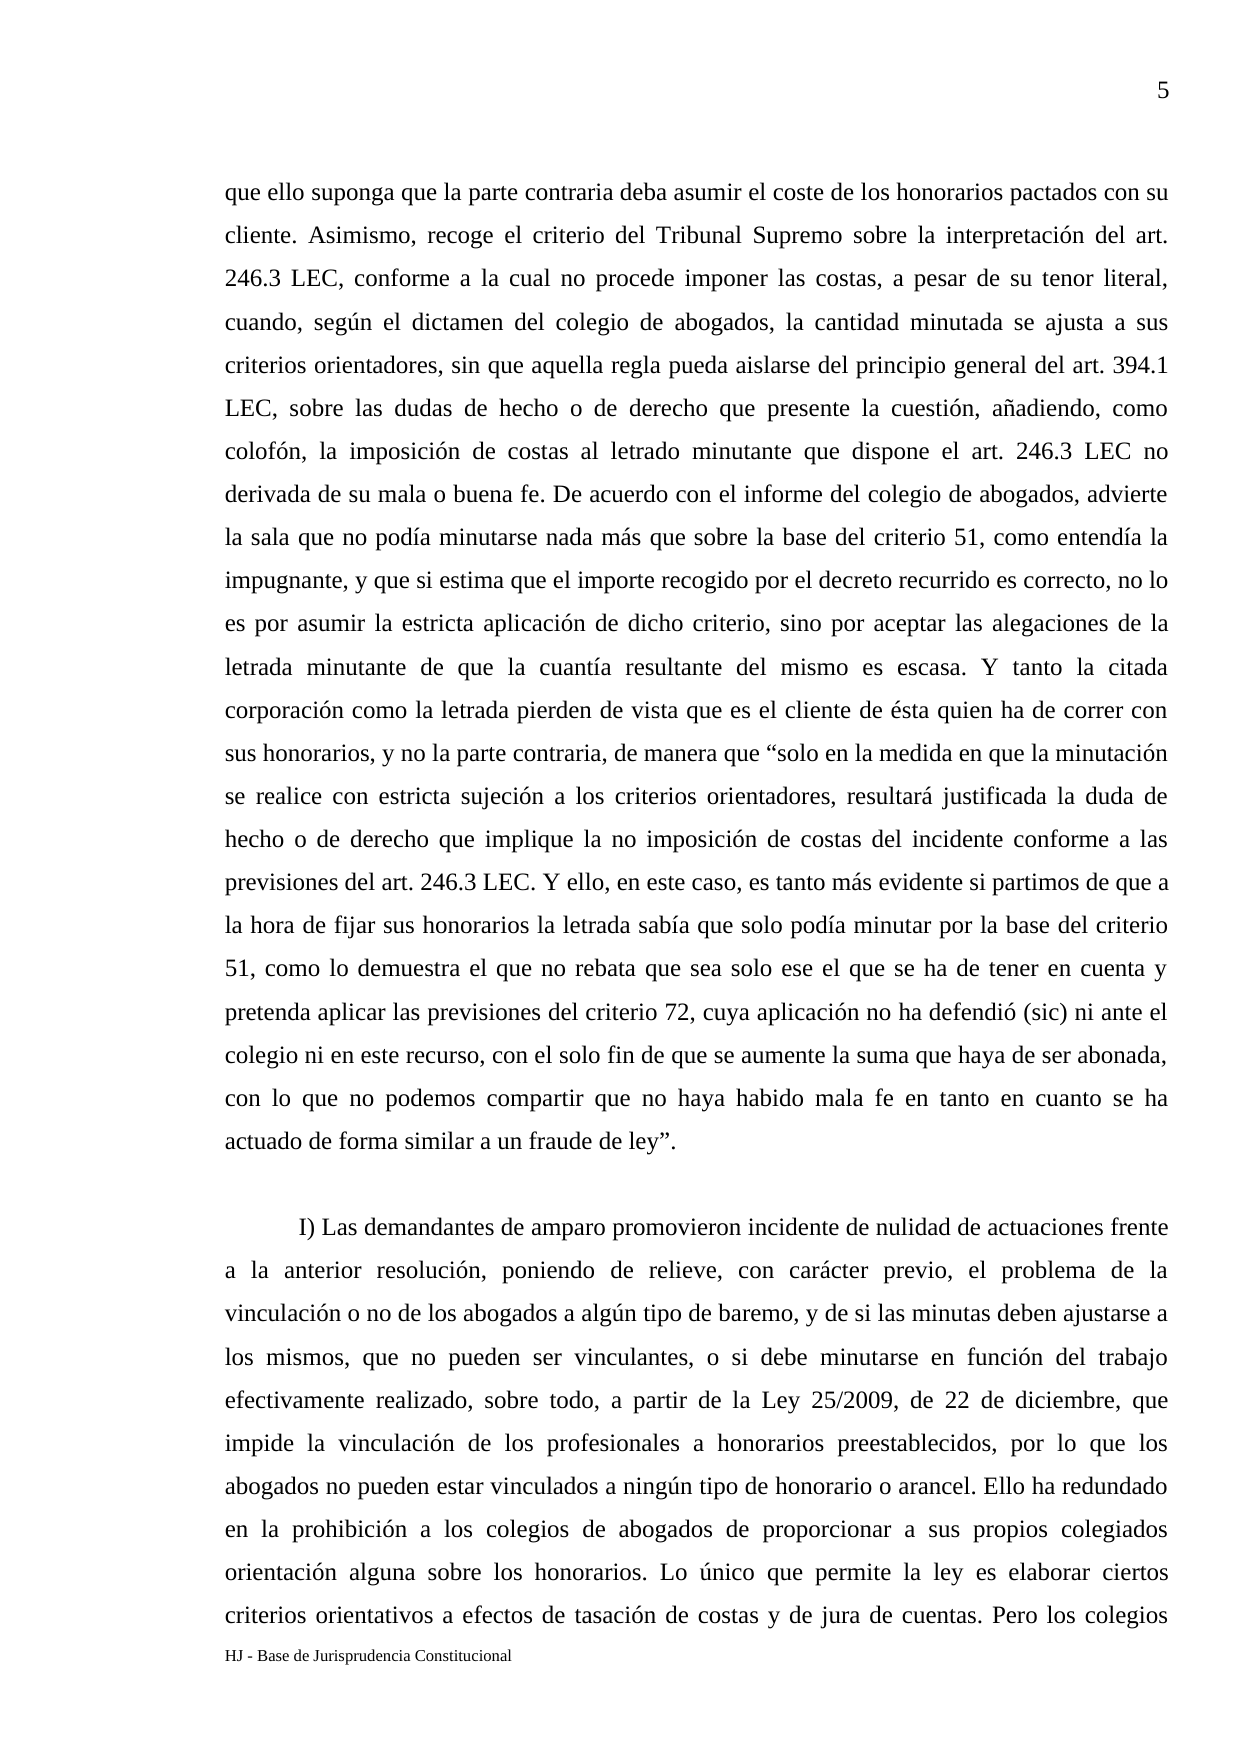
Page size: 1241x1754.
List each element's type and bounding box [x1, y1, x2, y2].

text [224, 177, 1169, 1155]
text [224, 1212, 1169, 1629]
